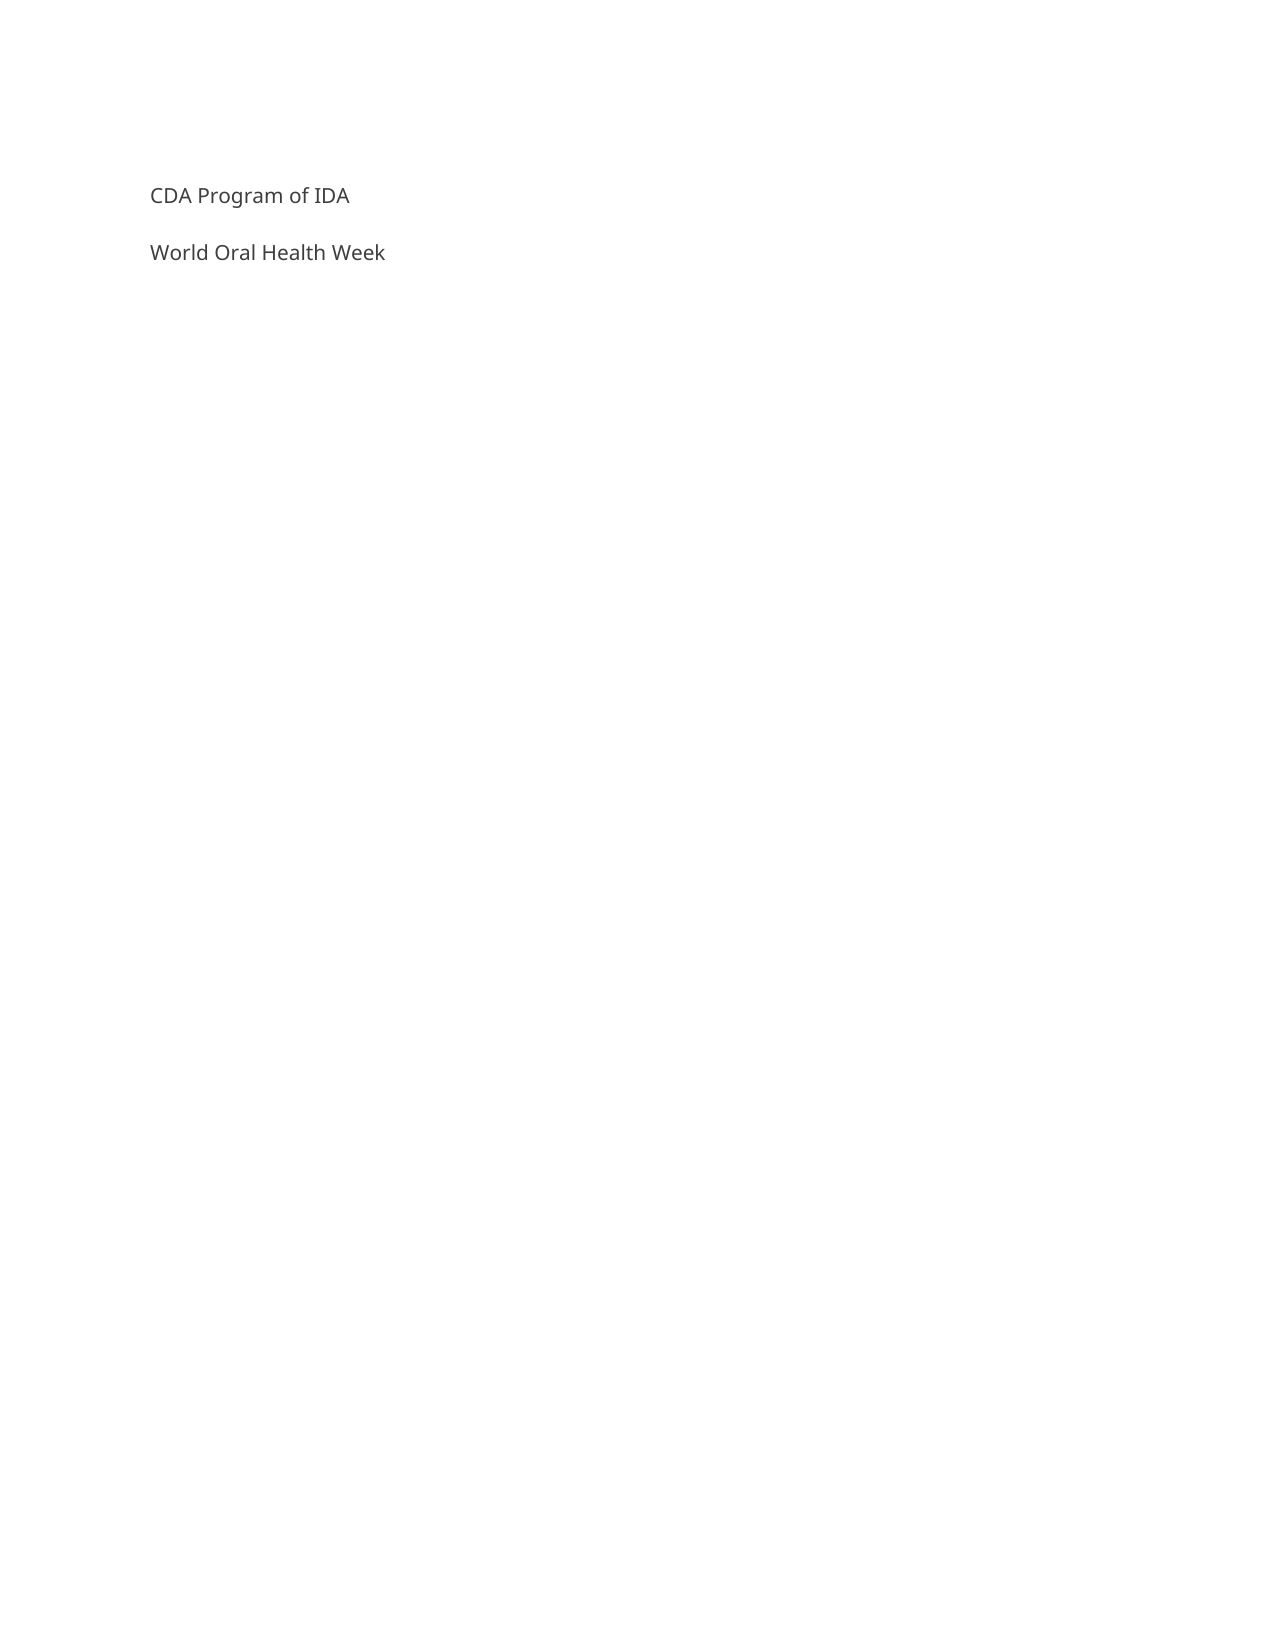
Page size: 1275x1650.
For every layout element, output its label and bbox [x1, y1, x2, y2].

table_cell [149, 150, 1084, 268]
